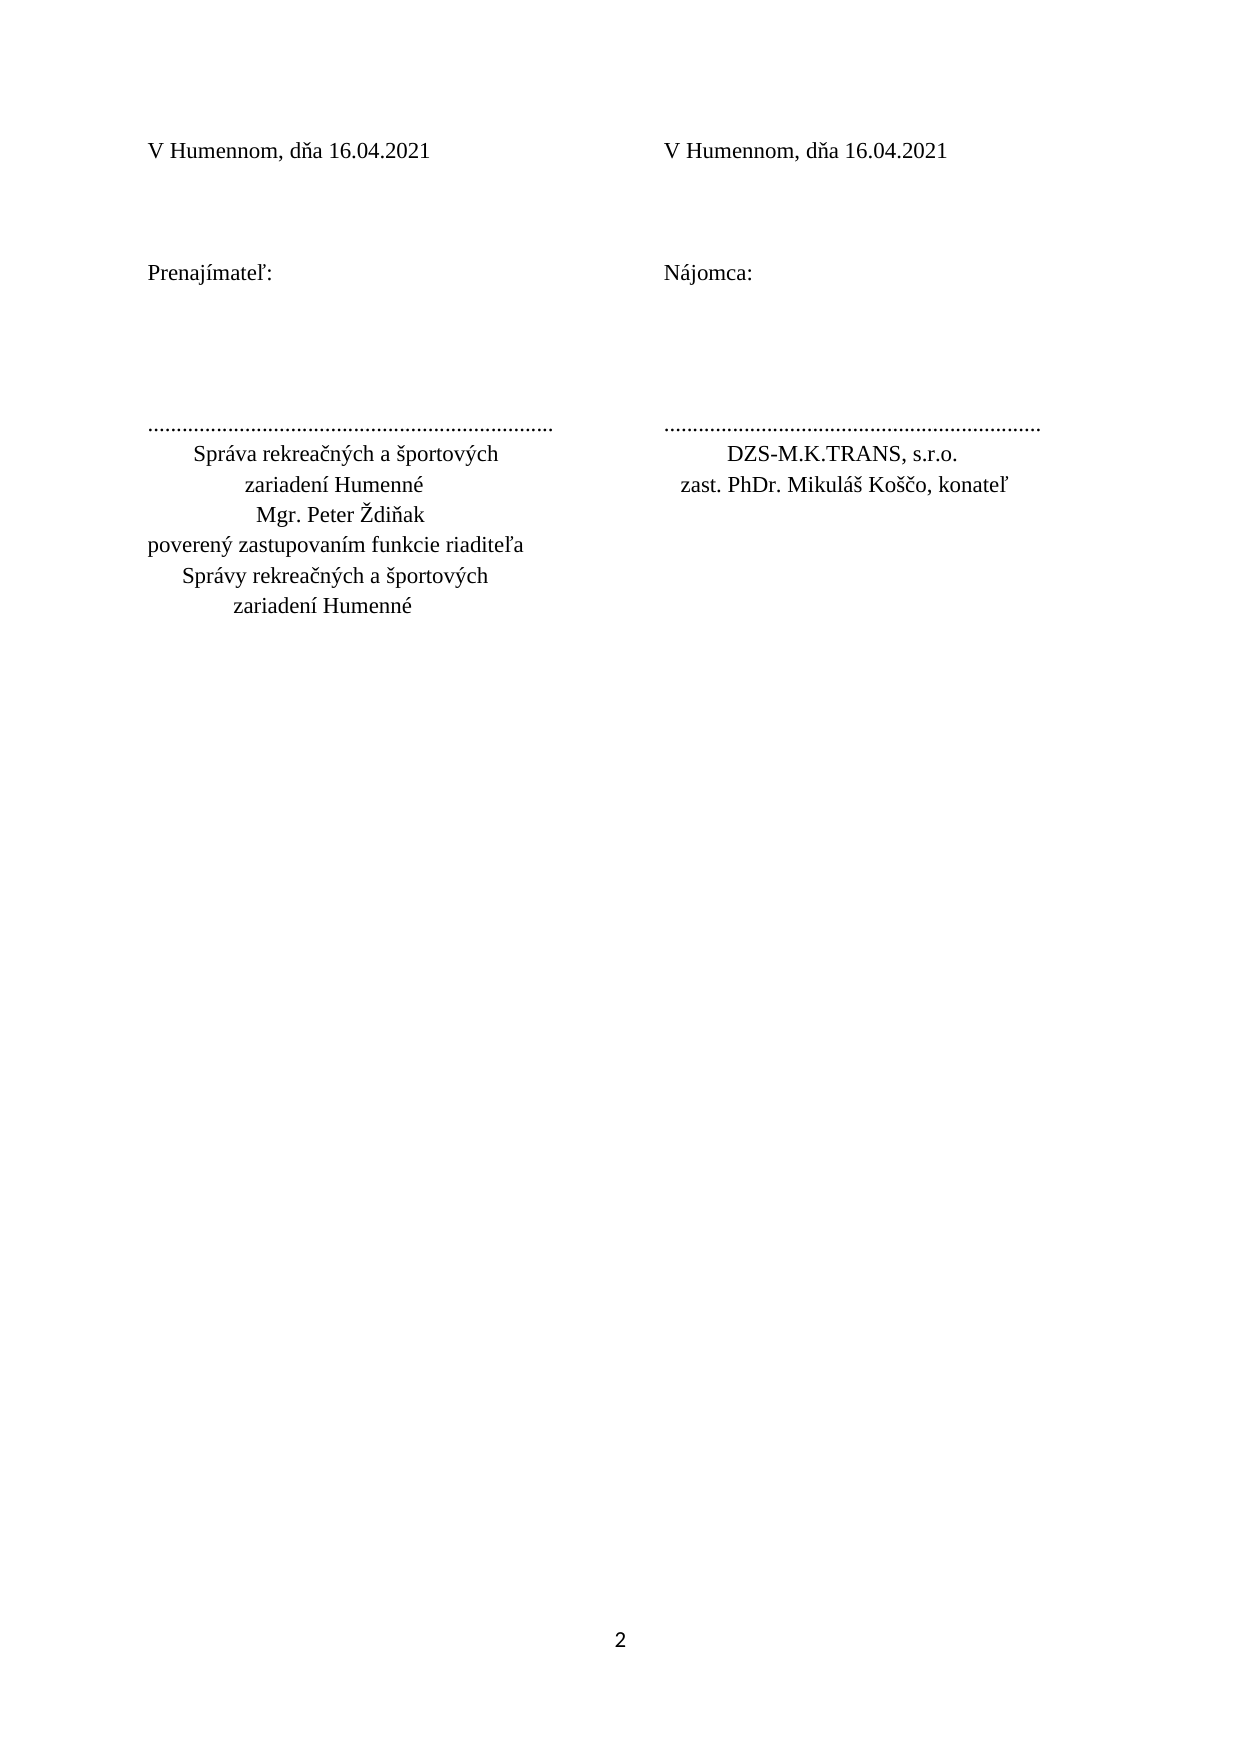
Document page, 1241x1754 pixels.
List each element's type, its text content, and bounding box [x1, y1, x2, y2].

text poverený zastupovaním funkcie riaditeľa [147, 531, 1105, 558]
text Mgr. Peter Ždiňak [147, 501, 1105, 527]
text Prenajímateľ: Nájomca: [147, 259, 1105, 285]
text Správy rekreačných a športových [147, 562, 1105, 588]
text Správa rekreačných a športových DZS-M.K.TRANS, s.r.o. [147, 441, 1105, 467]
text zariadení Humenné [147, 592, 1105, 618]
text ....................................................................... .................................................................. [147, 410, 1105, 437]
text zariadení Humenné zast. PhDr. Mikuláš Koščo, konateľ [147, 471, 1105, 497]
text V Humennom, dňa 16.04.2021 V Humennom, dňa 16.04.2021 [147, 137, 1105, 164]
